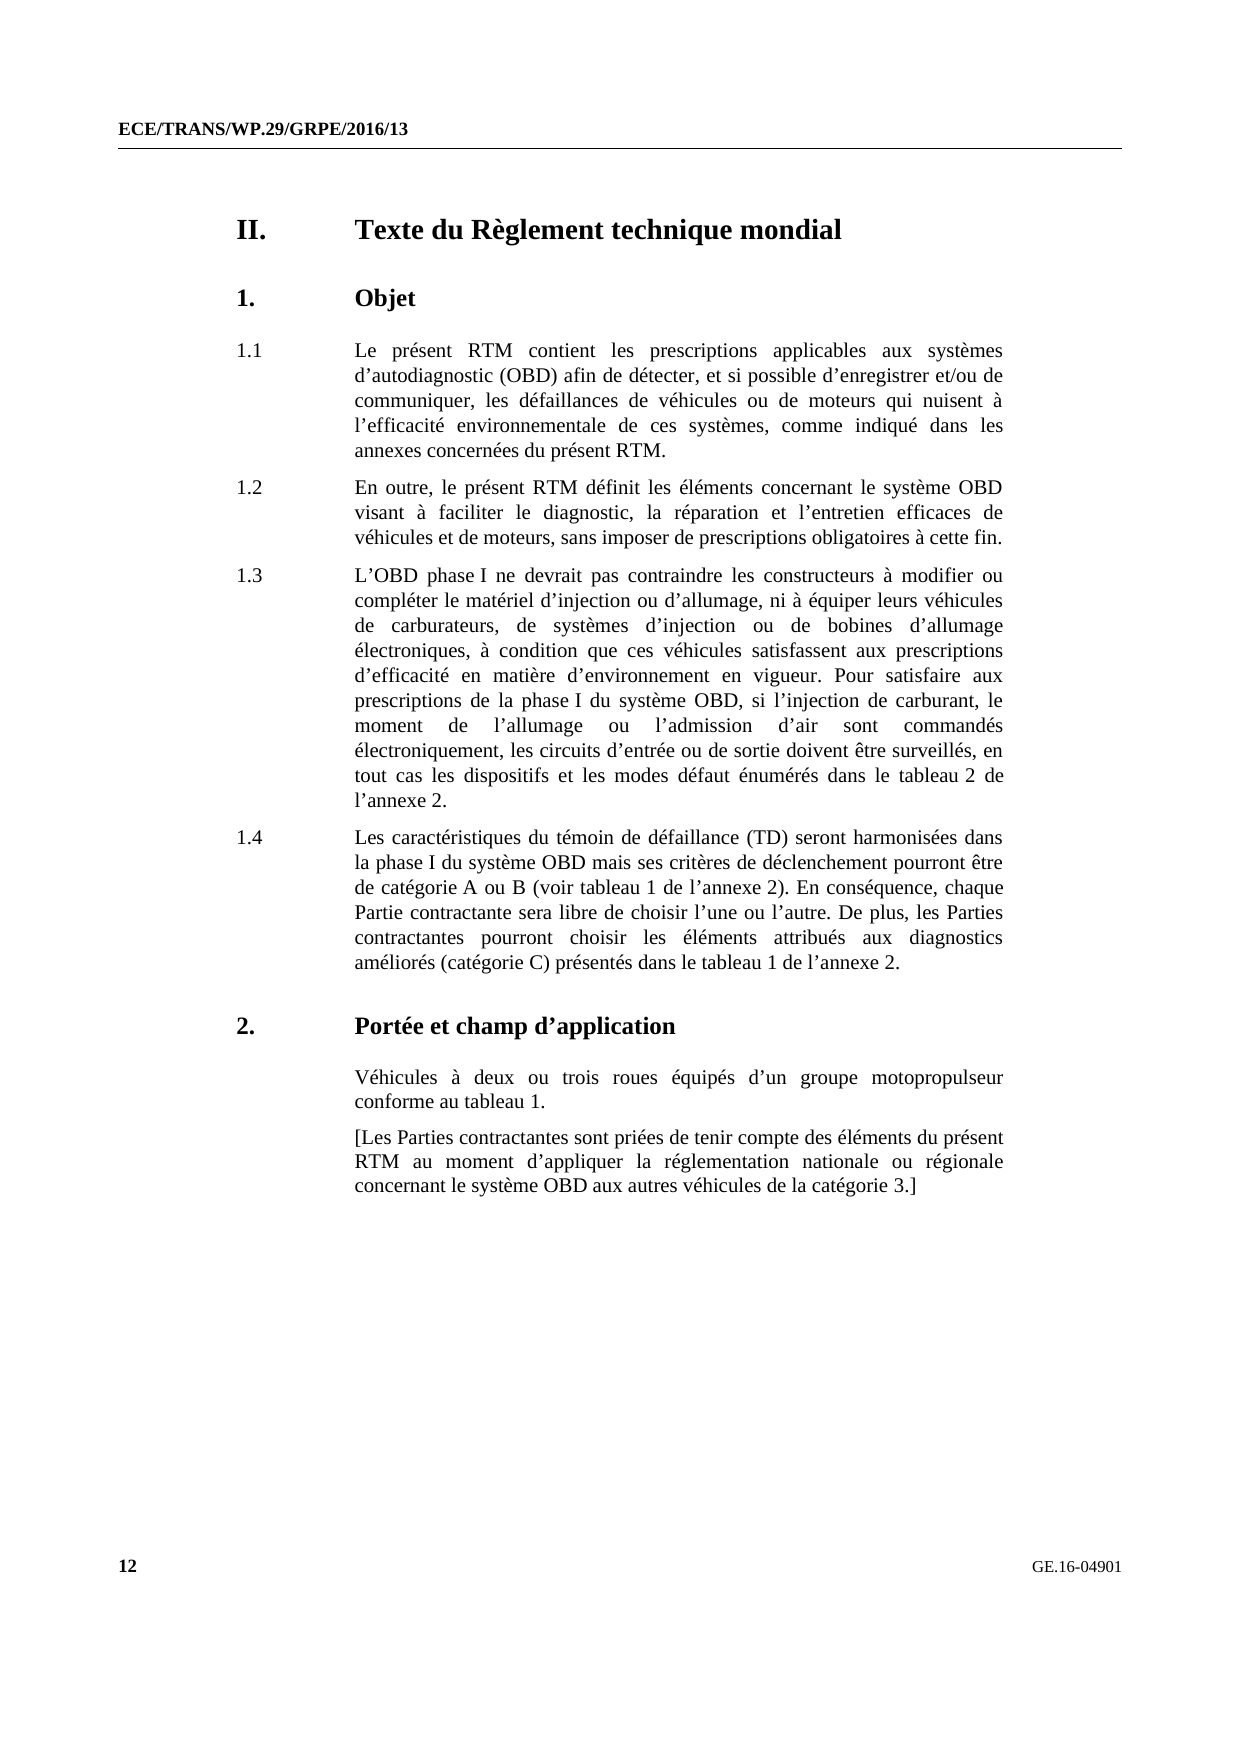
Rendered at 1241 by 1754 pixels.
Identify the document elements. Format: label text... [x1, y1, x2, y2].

text II. Texte du Règlement technique mondial [118, 215, 1004, 246]
text 1. Objet [118, 283, 1004, 312]
text [Les Parties contractantes sont priées de tenir compte des éléments du présent RTM au moment d’appliquer la réglementation nationale ou régionale concernant le système OBD aux autres véhicules de la catégorie 3.] [354, 1125, 1004, 1197]
text 1.2 En outre, le présent RTM définit les éléments concernant le système OBD visant à faciliter le diagnostic, la réparation et l’entretien efficaces de véhicules et de moteurs, sans imposer de prescriptions obligatoires à cette fin. [236, 474, 1004, 549]
text 1.3 L’OBD phase I ne devrait pas contraindre les constructeurs à modifier ou compléter le matériel d’injection ou d’allumage, ni à équiper leurs véhicules de carburateurs, de systèmes d’injection ou de bobines d’allumage électroniques, à condition que ces véhicules satisfassent aux prescriptions d’efficacité en matière d’environnement en vigueur. Pour satisfaire aux prescriptions de la phase I du système OBD, si l’injection de carburant, le moment de l’allumage ou l’admission d’air sont commandés électroniquement, les circuits d’entrée ou de sortie doivent être surveillés, en tout cas les dispositifs et les modes défaut énumérés dans le tableau 2 de l’annexe 2. [236, 562, 1004, 812]
text Véhicules à deux ou trois roues équipés d’un groupe motopropulseur conforme au tableau 1. [354, 1065, 1004, 1113]
text 2. Portée et champ d’application [118, 1012, 1004, 1040]
text 1.4 Les caractéristiques du témoin de défaillance (TD) seront harmonisées dans la phase I du système OBD mais ses critères de déclenchement pourront être de catégorie A ou B (voir tableau 1 de l’annexe 2). En conséquence, chaque Partie contractante sera libre de choisir l’une ou l’autre. De plus, les Parties contractantes pourront choisir les éléments attribués aux diagnostics améliorés (catégorie C) présentés dans le tableau 1 de l’annexe 2. [236, 824, 1004, 974]
text 1.1 Le présent RTM contient les prescriptions applicables aux systèmes d’autodiagnostic (OBD) afin de détecter, et si possible d’enregistrer et/ou de communiquer, les défaillances de véhicules ou de moteurs qui nuisent à l’efficacité environnementale de ces systèmes, comme indiqué dans les annexes concernées du présent RTM. [236, 337, 1004, 462]
